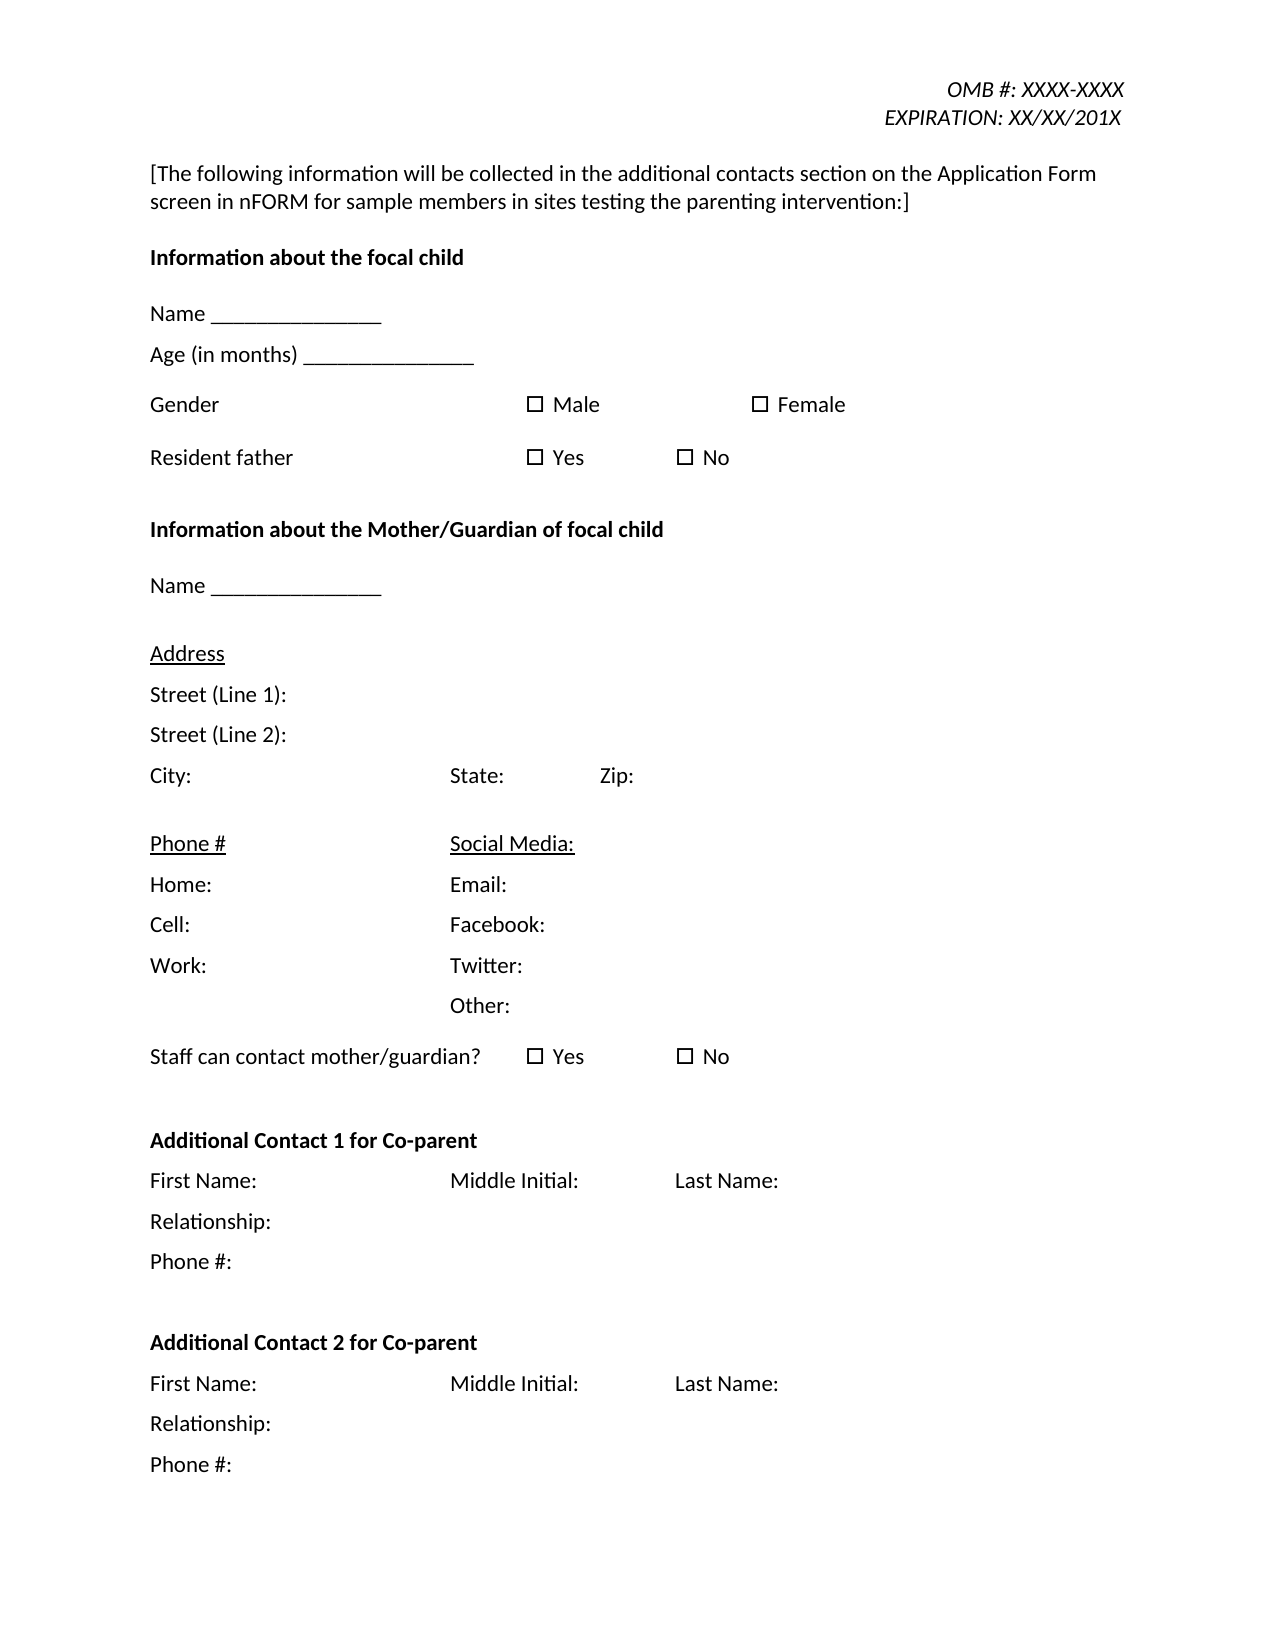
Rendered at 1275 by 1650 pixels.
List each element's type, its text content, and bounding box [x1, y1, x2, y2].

text First Name: Middle Initial: Last Name: [150, 1369, 1125, 1397]
text Phone #: [150, 1450, 1125, 1478]
text Relationship: [150, 1409, 1125, 1437]
text First Name: Middle Initial: Last Name: [150, 1166, 1125, 1194]
text Name _______________ [150, 571, 1125, 599]
text Relationship: [150, 1207, 1125, 1235]
text Additional Contact 2 for Co-parent [150, 1328, 1125, 1356]
text Information about the focal child [150, 243, 1125, 271]
text Age (in months) _______________ [150, 340, 1125, 368]
text Phone # Social Media: [150, 829, 1125, 857]
text Name _______________ [150, 299, 1125, 327]
text Address [150, 639, 1125, 667]
text City: State: Zip: [150, 761, 1125, 789]
text Home: Email: [150, 870, 1125, 898]
text Other: [150, 991, 1125, 1019]
text Phone #: [150, 1247, 1125, 1275]
text Additional Contact 1 for Co-parent [150, 1126, 1125, 1154]
text Gender □ Male □ Female [150, 380, 1125, 421]
text Cell: Facebook: [150, 910, 1125, 938]
text Information about the Mother/Guardian of focal child [150, 515, 1125, 543]
text [The following information will be collected in the additional contacts section on the Application Form screen in nFORM for sample members in sites testing the parenting intervention:] [150, 159, 1125, 215]
text Street (Line 2): [150, 720, 1125, 748]
text Work: Twitter: [150, 951, 1125, 979]
text Street (Line 1): [150, 680, 1125, 708]
text Staff can contact mother/guardian? □ Yes □ No [150, 1032, 1125, 1073]
text Resident father □ Yes □ No [150, 433, 1125, 474]
